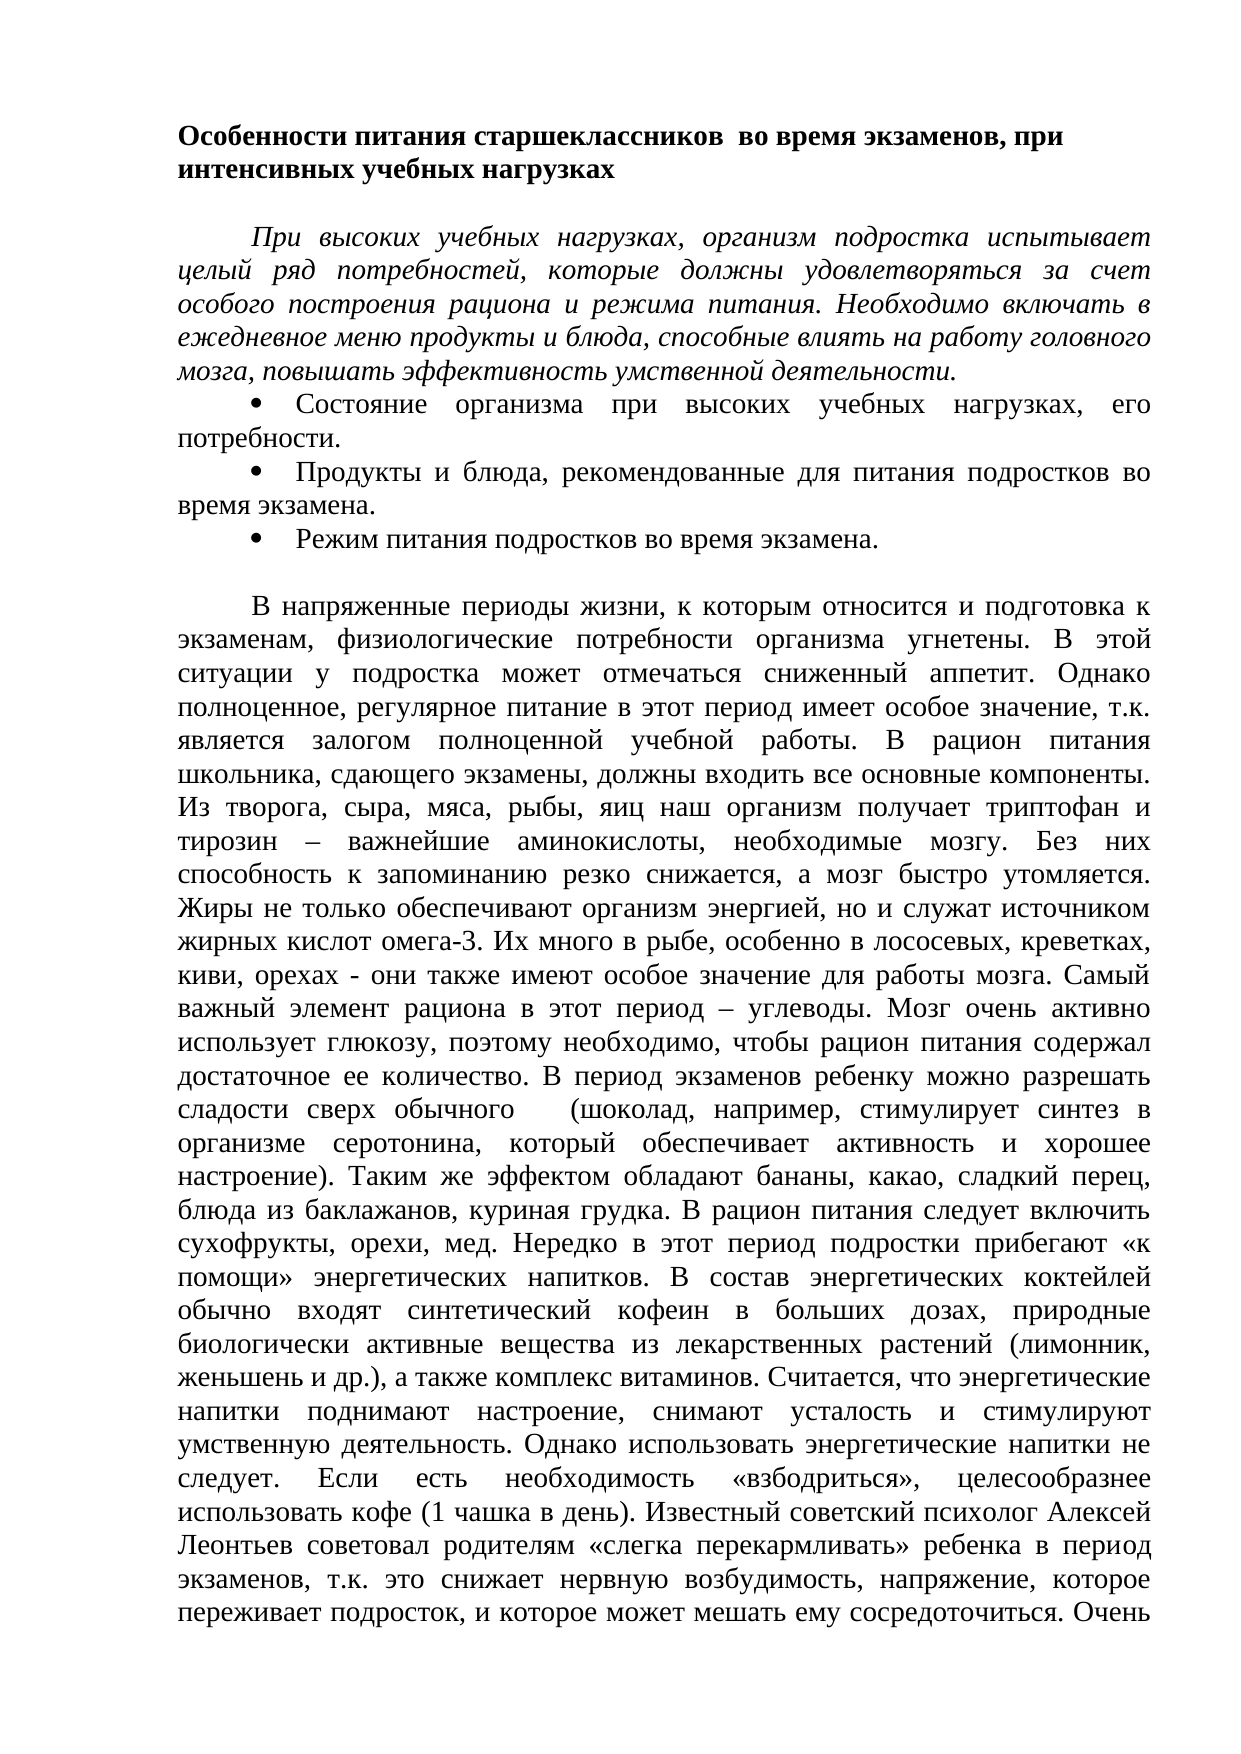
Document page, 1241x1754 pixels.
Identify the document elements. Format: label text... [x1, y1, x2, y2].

list Режим питания подростков во время экзамена. [177, 521, 1152, 554]
list Продукты и блюда, рекомендованные для питания подростков во время экзамена. [177, 454, 1152, 521]
text Особенности питания старшеклассников во время экзаменов, при интенсивных учебных нагрузках [177, 118, 1152, 185]
list Состояние организма при высоких учебных нагрузках, его потребности. [177, 386, 1152, 454]
text При высоких учебных нагрузках, организм подростка испытывает целый ряд потребностей, которые должны удовлетворяться за счет особого построения рациона и режима питания. Необходимо включать в ежедневное меню продукты и блюда, способные влиять на работу головного мозга, повышать эффективность умственной деятельности. [177, 219, 1152, 386]
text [177, 588, 1152, 1628]
